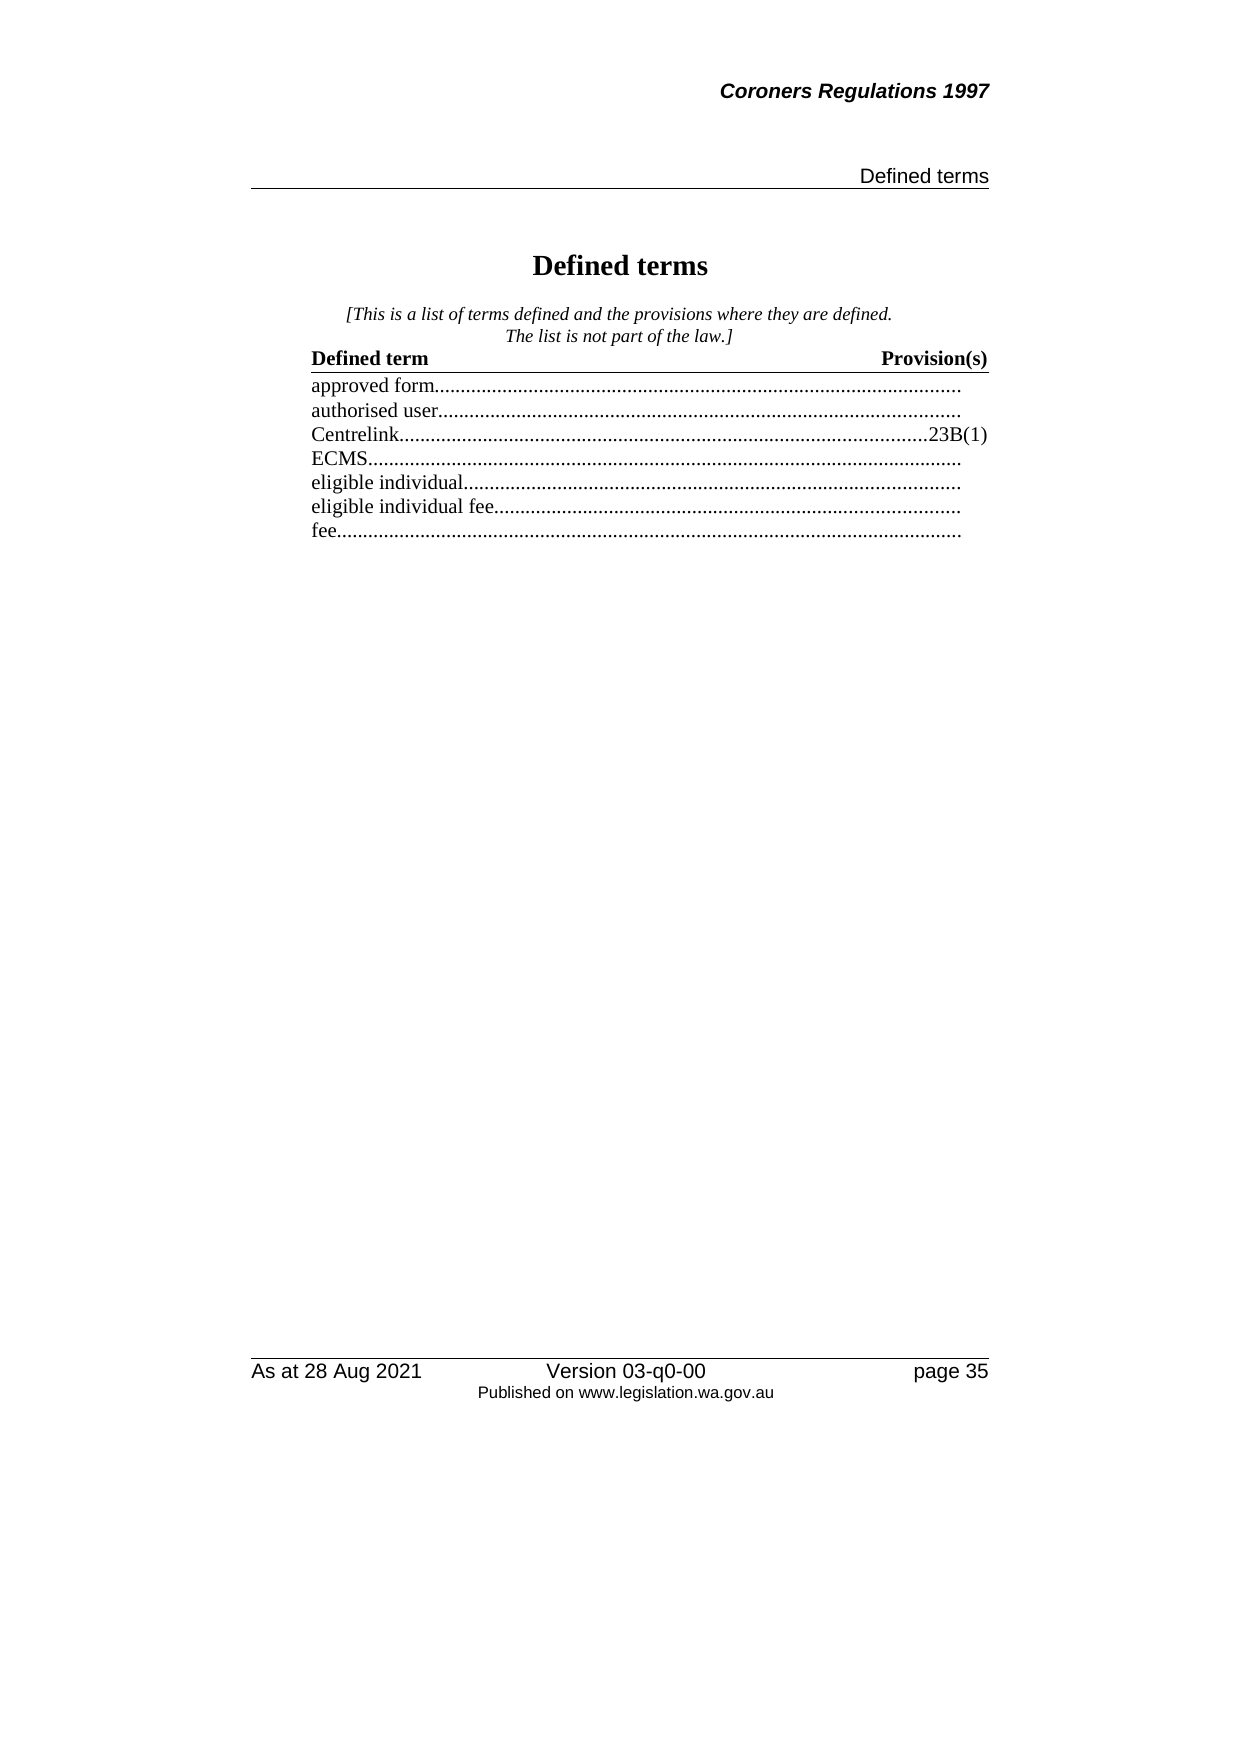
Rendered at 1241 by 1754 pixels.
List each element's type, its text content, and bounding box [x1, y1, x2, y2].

text Centrelink 23B(1) [311, 422, 929, 446]
text eligible individual 3A [311, 470, 929, 494]
text ECMS 3A [311, 446, 929, 470]
text authorised user 3A [311, 397, 929, 422]
text eligible individual fee 3A [311, 494, 929, 518]
text approved form 3A [311, 373, 929, 397]
subtitle Defined terms [251, 248, 989, 282]
text fee 3A [311, 518, 929, 542]
text Defined term Provision(s) [311, 346, 989, 372]
text [This is a list of terms defined and the provisions where they are defined. The list is not part of the law.] [339, 303, 901, 346]
